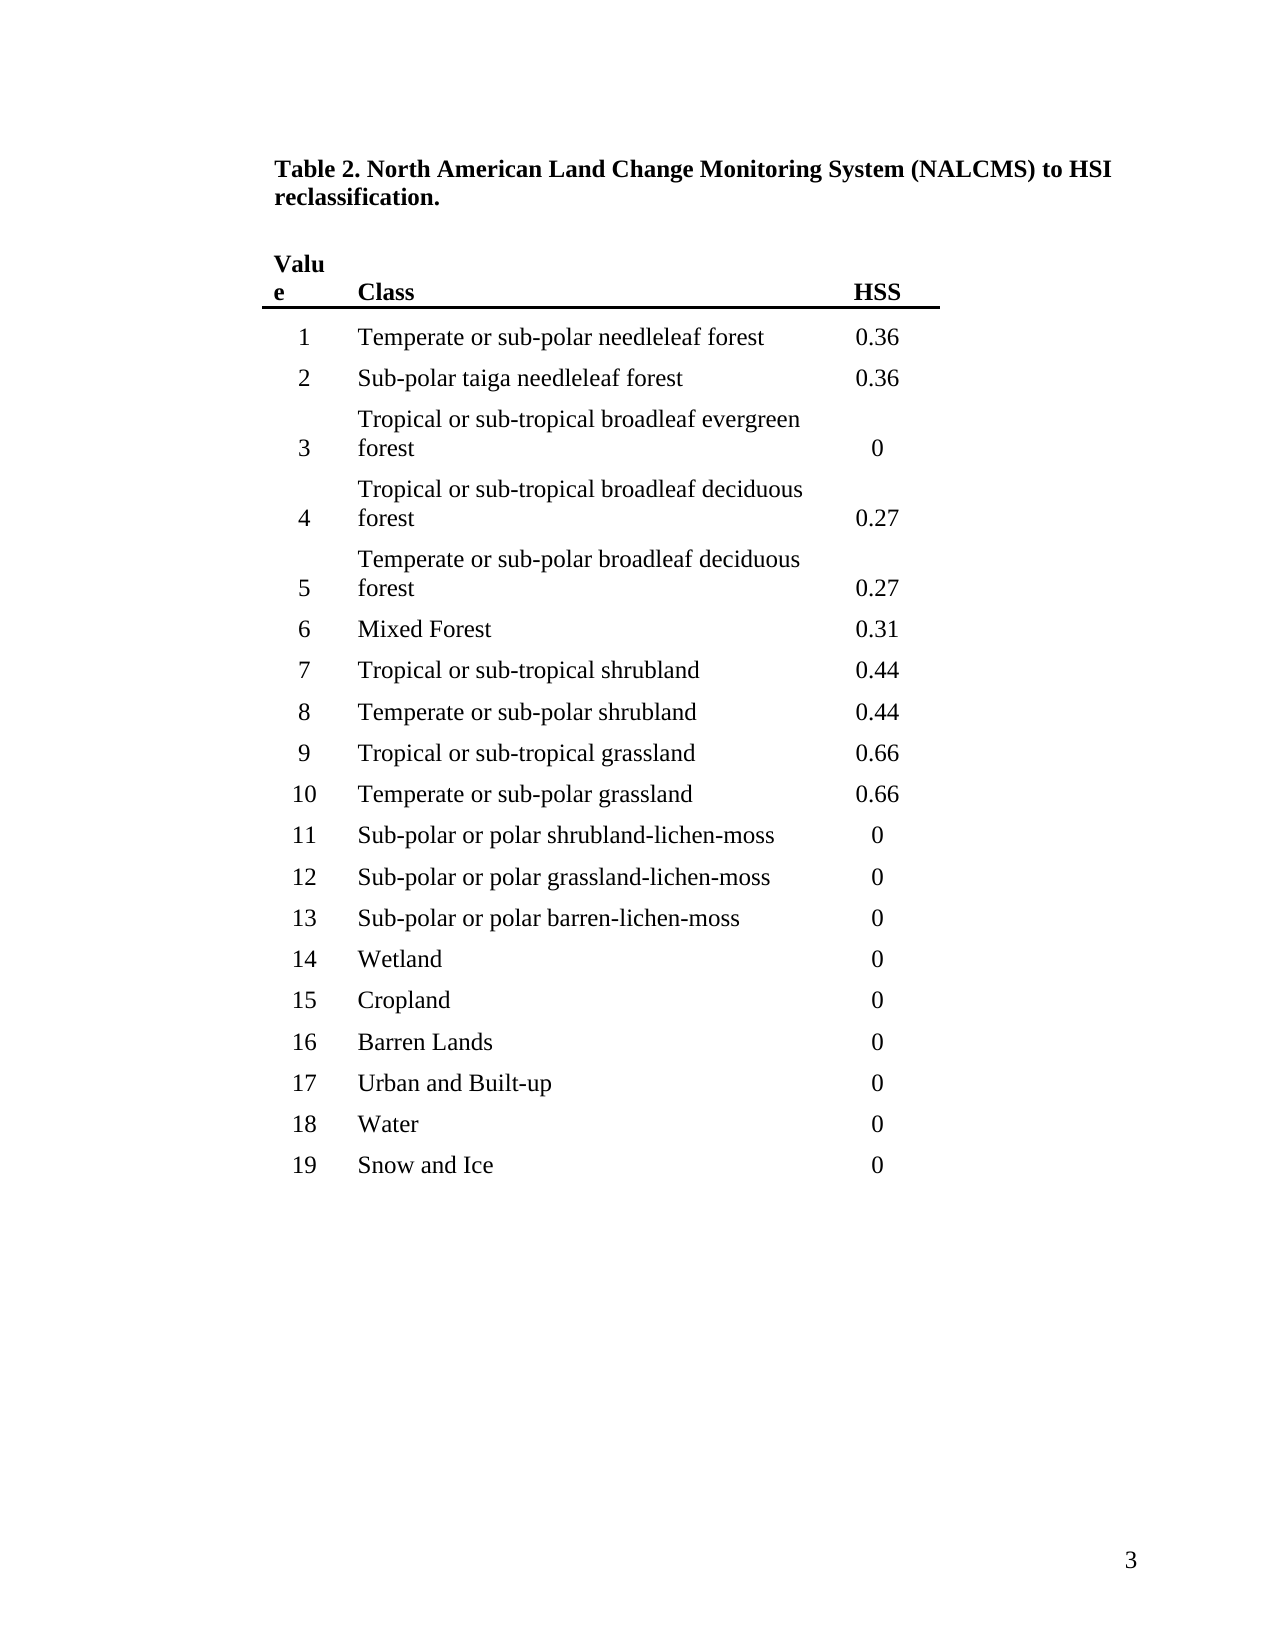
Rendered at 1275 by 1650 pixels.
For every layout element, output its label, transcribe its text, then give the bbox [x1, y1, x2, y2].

table_cell 0.44 [814, 643, 940, 684]
table_cell 0 [814, 392, 940, 462]
table_cell 13 [262, 891, 346, 932]
table_cell Sub-polar taiga needleleaf forest [346, 351, 814, 392]
table_cell Temperate or sub-polar grassland [346, 767, 814, 808]
table_header Value [262, 236, 346, 306]
table_cell 5 [262, 532, 346, 602]
table_cell 10 [262, 767, 346, 808]
table_cell 19 [262, 1138, 346, 1179]
table_cell 12 [262, 849, 346, 891]
table_cell Tropical or sub-tropical shrubland [346, 643, 814, 684]
table_cell 18 [262, 1097, 346, 1138]
table_cell 0.27 [814, 462, 940, 532]
table_cell Cropland [346, 973, 814, 1014]
table_cell Snow and Ice [346, 1138, 814, 1179]
table_cell 0.27 [814, 532, 940, 602]
table_cell Urban and Built-up [346, 1056, 814, 1097]
table_cell 17 [262, 1056, 346, 1097]
table_cell 0.44 [814, 684, 940, 726]
table_cell Sub-polar or polar shrubland-lichen-moss [346, 808, 814, 849]
table_cell 1 [262, 309, 346, 351]
table_cell 2 [262, 351, 346, 392]
table_cell 0 [814, 1097, 940, 1138]
table_cell 0.31 [814, 602, 940, 643]
table_cell 15 [262, 973, 346, 1014]
table_header HSS [814, 236, 940, 306]
table_cell 0 [814, 1014, 940, 1056]
table_cell 0 [814, 1138, 940, 1179]
table_cell Temperate or sub-polar shrubland [346, 684, 814, 726]
table_cell 4 [262, 462, 346, 532]
table_cell 0 [814, 808, 940, 849]
table_cell Mixed Forest [346, 602, 814, 643]
table_cell 0 [814, 849, 940, 891]
table_cell 16 [262, 1014, 346, 1056]
table_cell Tropical or sub-tropical broadleaf evergreen forest [346, 392, 814, 462]
text Table 2. North American Land Change Monitoring System (NALCMS) to HSI reclassification. [274, 154, 1152, 211]
table_cell 3 [262, 392, 346, 462]
table_cell Sub-polar or polar barren-lichen-moss [346, 891, 814, 932]
table_cell 0.66 [814, 726, 940, 767]
table_cell 6 [262, 602, 346, 643]
table_cell 14 [262, 932, 346, 973]
table_cell 0.36 [814, 351, 940, 392]
table_cell Wetland [346, 932, 814, 973]
table_cell Temperate or sub-polar needleleaf forest [346, 309, 814, 351]
table_cell Tropical or sub-tropical broadleaf deciduous forest [346, 462, 814, 532]
table_cell 0.36 [814, 309, 940, 351]
table_cell 0.66 [814, 767, 940, 808]
table_cell 7 [262, 643, 346, 684]
table_cell Tropical or sub-tropical grassland [346, 726, 814, 767]
table_cell 0 [814, 973, 940, 1014]
table_cell 0 [814, 891, 940, 932]
table_cell 8 [262, 684, 346, 726]
table_cell 9 [262, 726, 346, 767]
table_cell Barren Lands [346, 1014, 814, 1056]
table_cell 11 [262, 808, 346, 849]
table_cell 0 [814, 932, 940, 973]
table_cell Temperate or sub-polar broadleaf deciduous forest [346, 532, 814, 602]
table_cell Water [346, 1097, 814, 1138]
table_header Class [346, 236, 814, 306]
table_cell Sub-polar or polar grassland-lichen-moss [346, 849, 814, 891]
table_cell 0 [814, 1056, 940, 1097]
